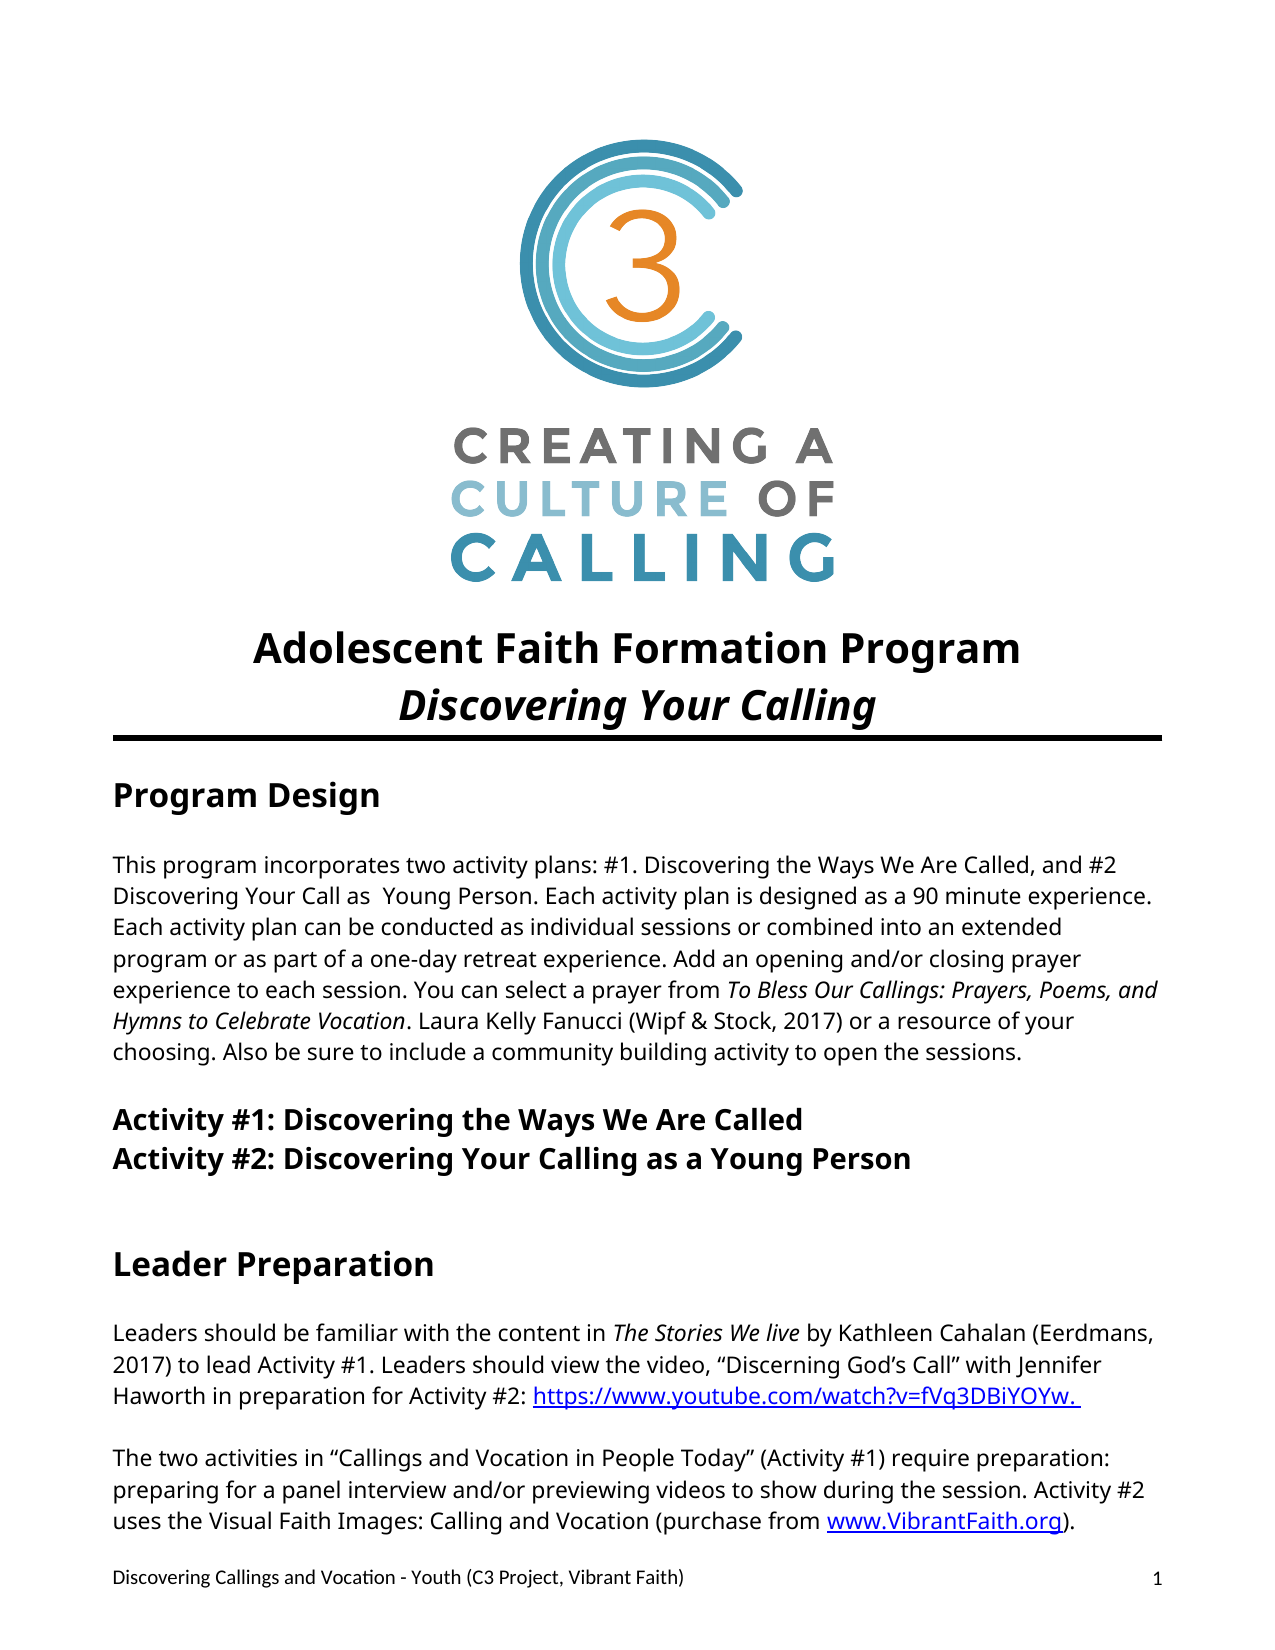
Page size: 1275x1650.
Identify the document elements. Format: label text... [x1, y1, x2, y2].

picture [384, 112, 891, 619]
subtitle Activity #2: Discovering Your Calling as a Young Person [112, 1138, 1162, 1178]
subtitle Discovering Your Calling [112, 676, 1162, 741]
subtitle Adolescent Faith Formation Program [112, 619, 1162, 676]
text Leaders should be familiar with the content in The Stories We live by Kathleen Cahalan (Eerdmans, 2017) to lead Activity #1. Leaders should view the video, “Discerning God’s Call” with Jennifer Haworth in preparation for Activity #2: https://www.youtube.com/watch?v=fVq3DBiYOYw. [112, 1317, 1162, 1411]
text The two activities in “Callings and Vocation in People Today” (Activity #1) require preparation: preparing for a panel interview and/or previewing videos to show during the session. Activity #2 uses the Visual Faith Images: Calling and Vocation (purchase from www.VibrantFaith.org). [112, 1442, 1162, 1536]
subtitle Program Design [112, 772, 1162, 818]
subtitle Leader Preparation [112, 1241, 1162, 1286]
text This program incorporates two activity plans: #1. Discovering the Ways We Are Called, and #2 Discovering Your Call as Young Person. Each activity plan is designed as a 90 minute experience. Each activity plan can be conducted as individual sessions or combined into an extended program or as part of a one-day retreat experience. Add an opening and/or closing prayer experience to each session. You can select a prayer from To Bless Our Callings: Prayers, Poems, and Hymns to Celebrate Vocation. Laura Kelly Fanucci (Wipf & Stock, 2017) or a resource of your choosing. Also be sure to include a community building activity to open the sessions. [112, 849, 1162, 1068]
subtitle Activity #1: Discovering the Ways We Are Called [112, 1099, 1162, 1138]
